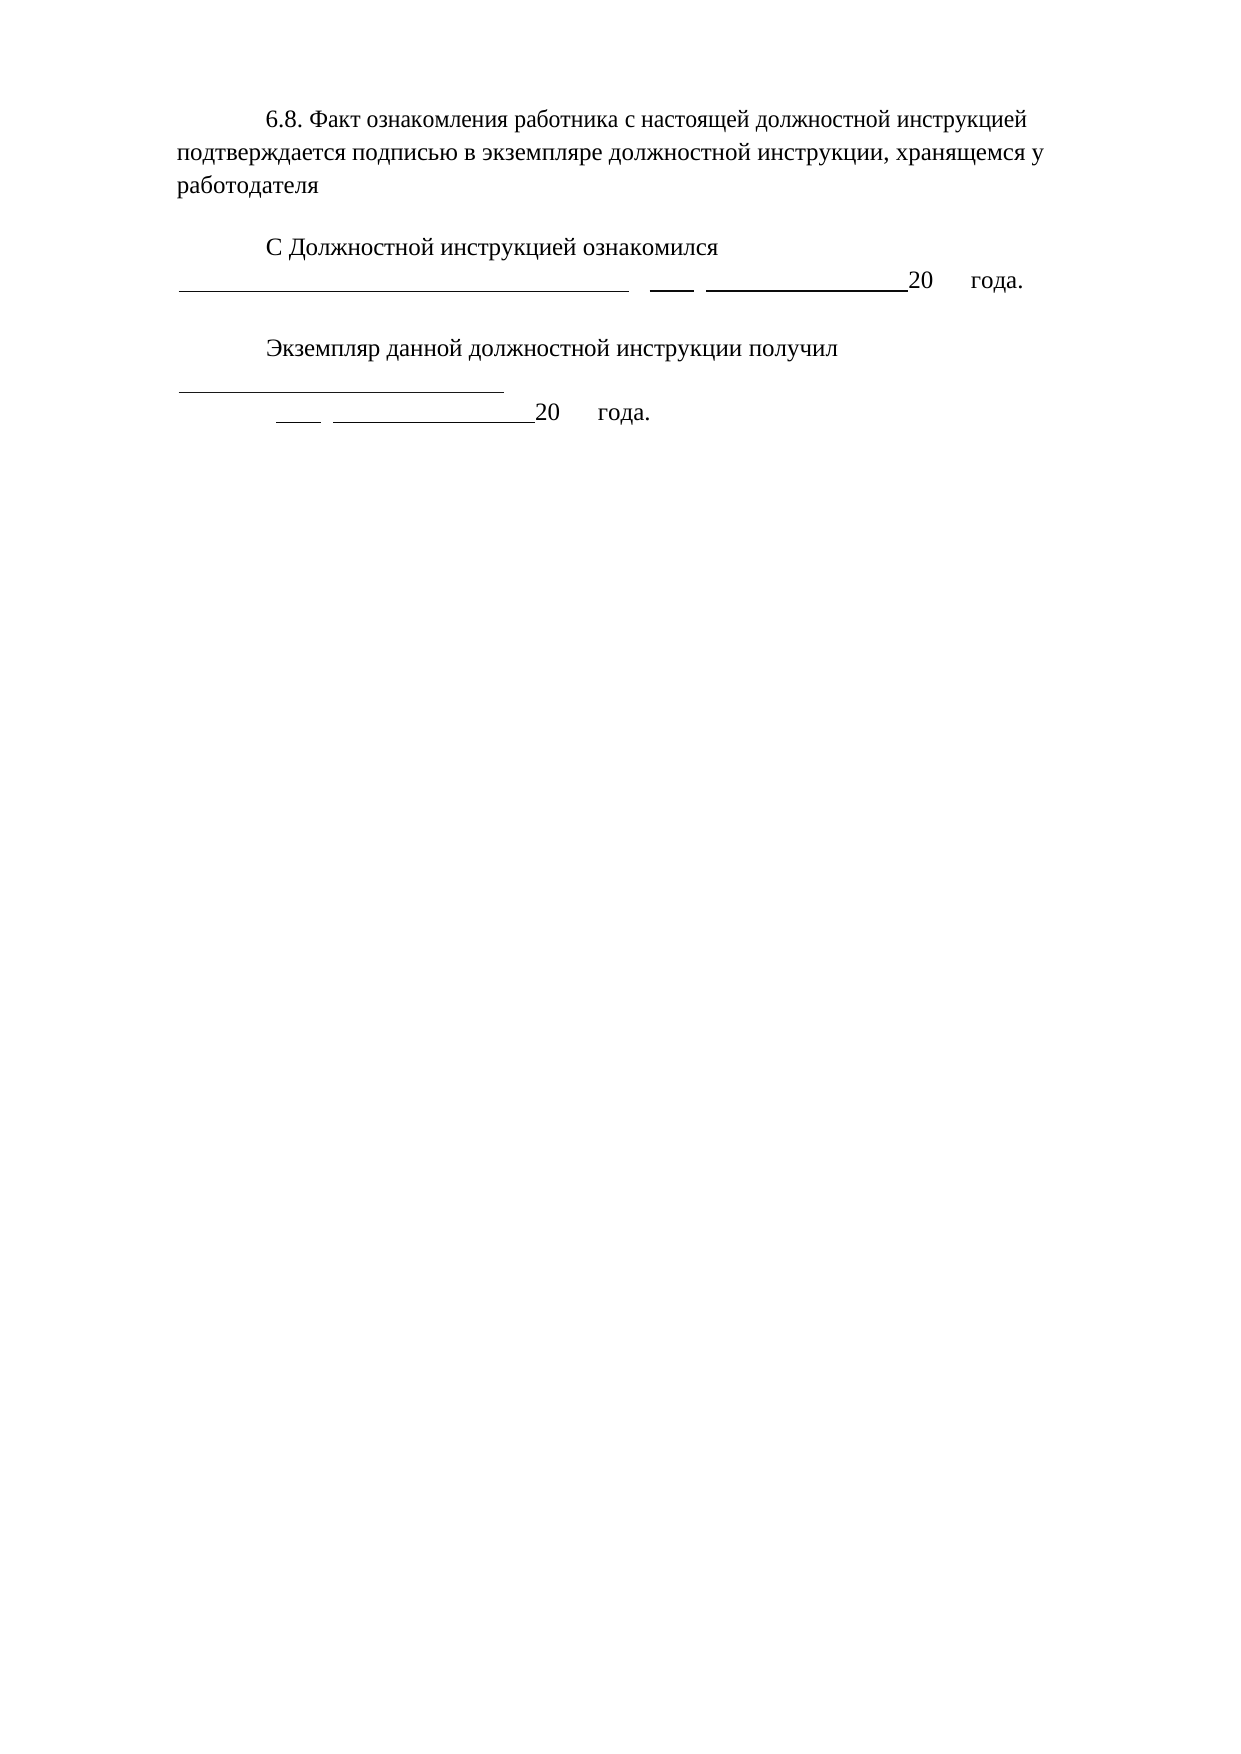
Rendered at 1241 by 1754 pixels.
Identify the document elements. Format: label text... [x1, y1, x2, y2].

list Факт ознакомления работника с настоящей должностной инструкцией подтверждается подписью в экземпляре должностной инструкции, хранящемся у работодателя [177, 104, 1059, 199]
text Экземпляр данной должностной инструкции получил [266, 333, 1161, 361]
text 20 года. [276, 397, 1161, 425]
text 20 года. [649, 265, 1161, 294]
text С Должностной инструкцией ознакомился [266, 232, 1161, 261]
